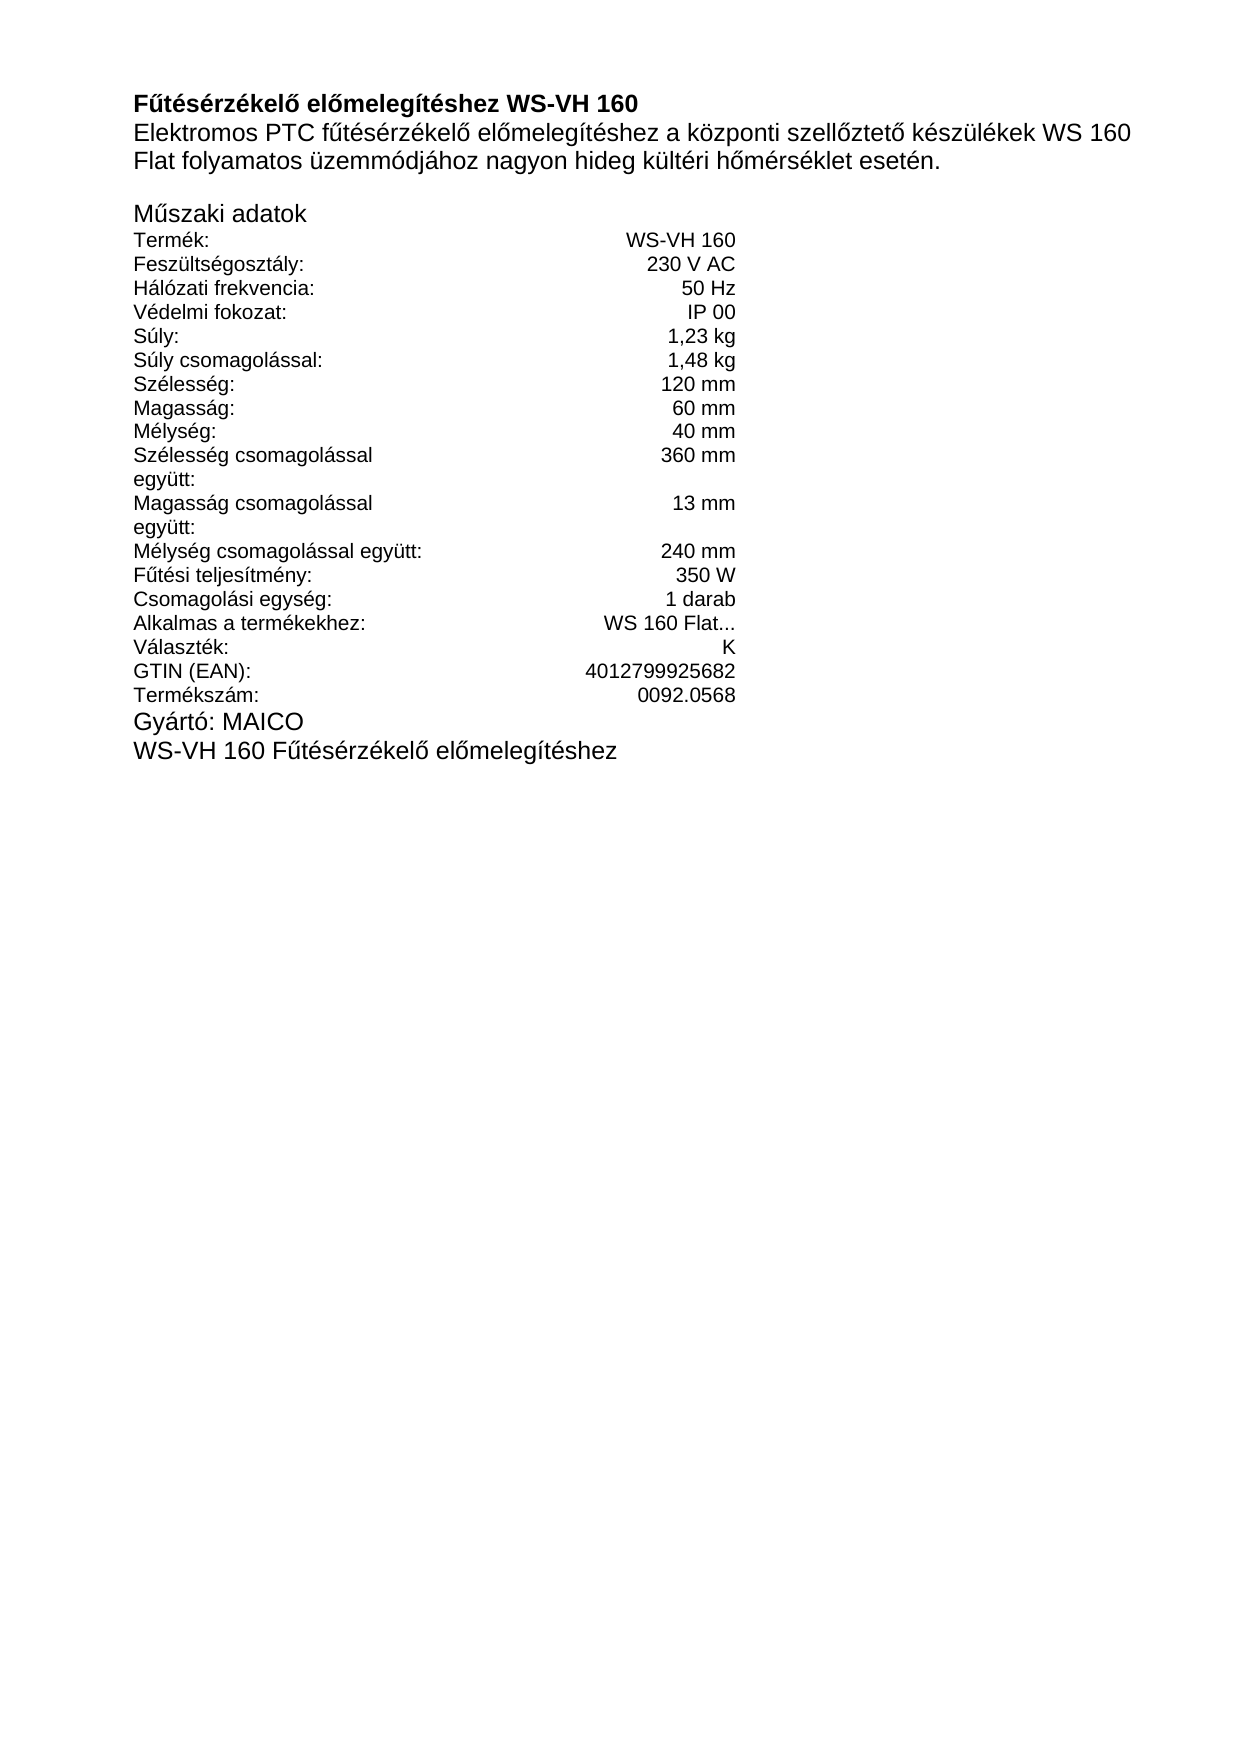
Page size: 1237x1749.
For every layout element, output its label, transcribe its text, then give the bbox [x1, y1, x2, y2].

table_cell Súly: [122, 324, 434, 347]
text Elektromos PTC fűtésérzékelő előmelegítéshez a központi szellőztető készülékek WS 160 Flat folyamatos üzemmódjához nagyon hideg kültéri hőmérséklet esetén. [133, 117, 1148, 175]
table_cell 350 W [434, 563, 747, 587]
table_cell 40 mm [434, 419, 747, 443]
table_cell 1 darab [434, 587, 747, 611]
table_cell 4012799925682 [434, 659, 747, 683]
table_cell 240 mm [434, 539, 747, 563]
table_cell 230 V AC [434, 252, 747, 276]
table_cell GTIN (EAN): [122, 659, 434, 683]
table_cell 360 mm [434, 443, 747, 491]
table_cell Mélység csomagolással együtt: [122, 539, 434, 563]
table_cell 50 Hz [434, 276, 747, 299]
table_cell Magasság csomagolással együtt: [122, 491, 434, 539]
table_cell WS 160 Flat... [434, 611, 747, 635]
table_cell Alkalmas a termékekhez: [122, 611, 434, 635]
table_cell 13 mm [434, 491, 747, 539]
table_cell Választék: [122, 635, 434, 659]
table_cell Szélesség csomagolással együtt: [122, 443, 434, 491]
table_cell 60 mm [434, 395, 747, 419]
table_cell Hálózati frekvencia: [122, 276, 434, 299]
table_cell Védelmi fokozat: [122, 300, 434, 323]
table_cell Szélesség: [122, 371, 434, 395]
table_cell Csomagolási egység: [122, 587, 434, 611]
table_cell 120 mm [434, 371, 747, 395]
table_cell K [434, 635, 747, 659]
table_cell Termékszám: [122, 683, 434, 707]
table_cell 1,23 kg [434, 324, 747, 347]
table_cell Feszültségosztály: [122, 252, 434, 276]
table_header WS-VH 160 [434, 228, 747, 252]
table_cell Súly csomagolással: [122, 348, 434, 371]
table_cell Mélység: [122, 419, 434, 443]
table_header Termék: [122, 228, 434, 252]
table_cell IP 00 [434, 300, 747, 323]
table_cell Magasság: [122, 395, 434, 419]
table_cell Fűtési teljesítmény: [122, 563, 434, 587]
text Műszaki adatok [133, 199, 1148, 228]
table_cell 1,48 kg [434, 348, 747, 371]
text WS-VH 160 Fűtésérzékelő előmelegítéshez [133, 736, 1148, 764]
text Fűtésérzékelő előmelegítéshez WS-VH 160 [133, 89, 1148, 117]
table_cell 0092.0568 [434, 683, 747, 707]
text Gyártó: MAICO [133, 707, 1148, 736]
